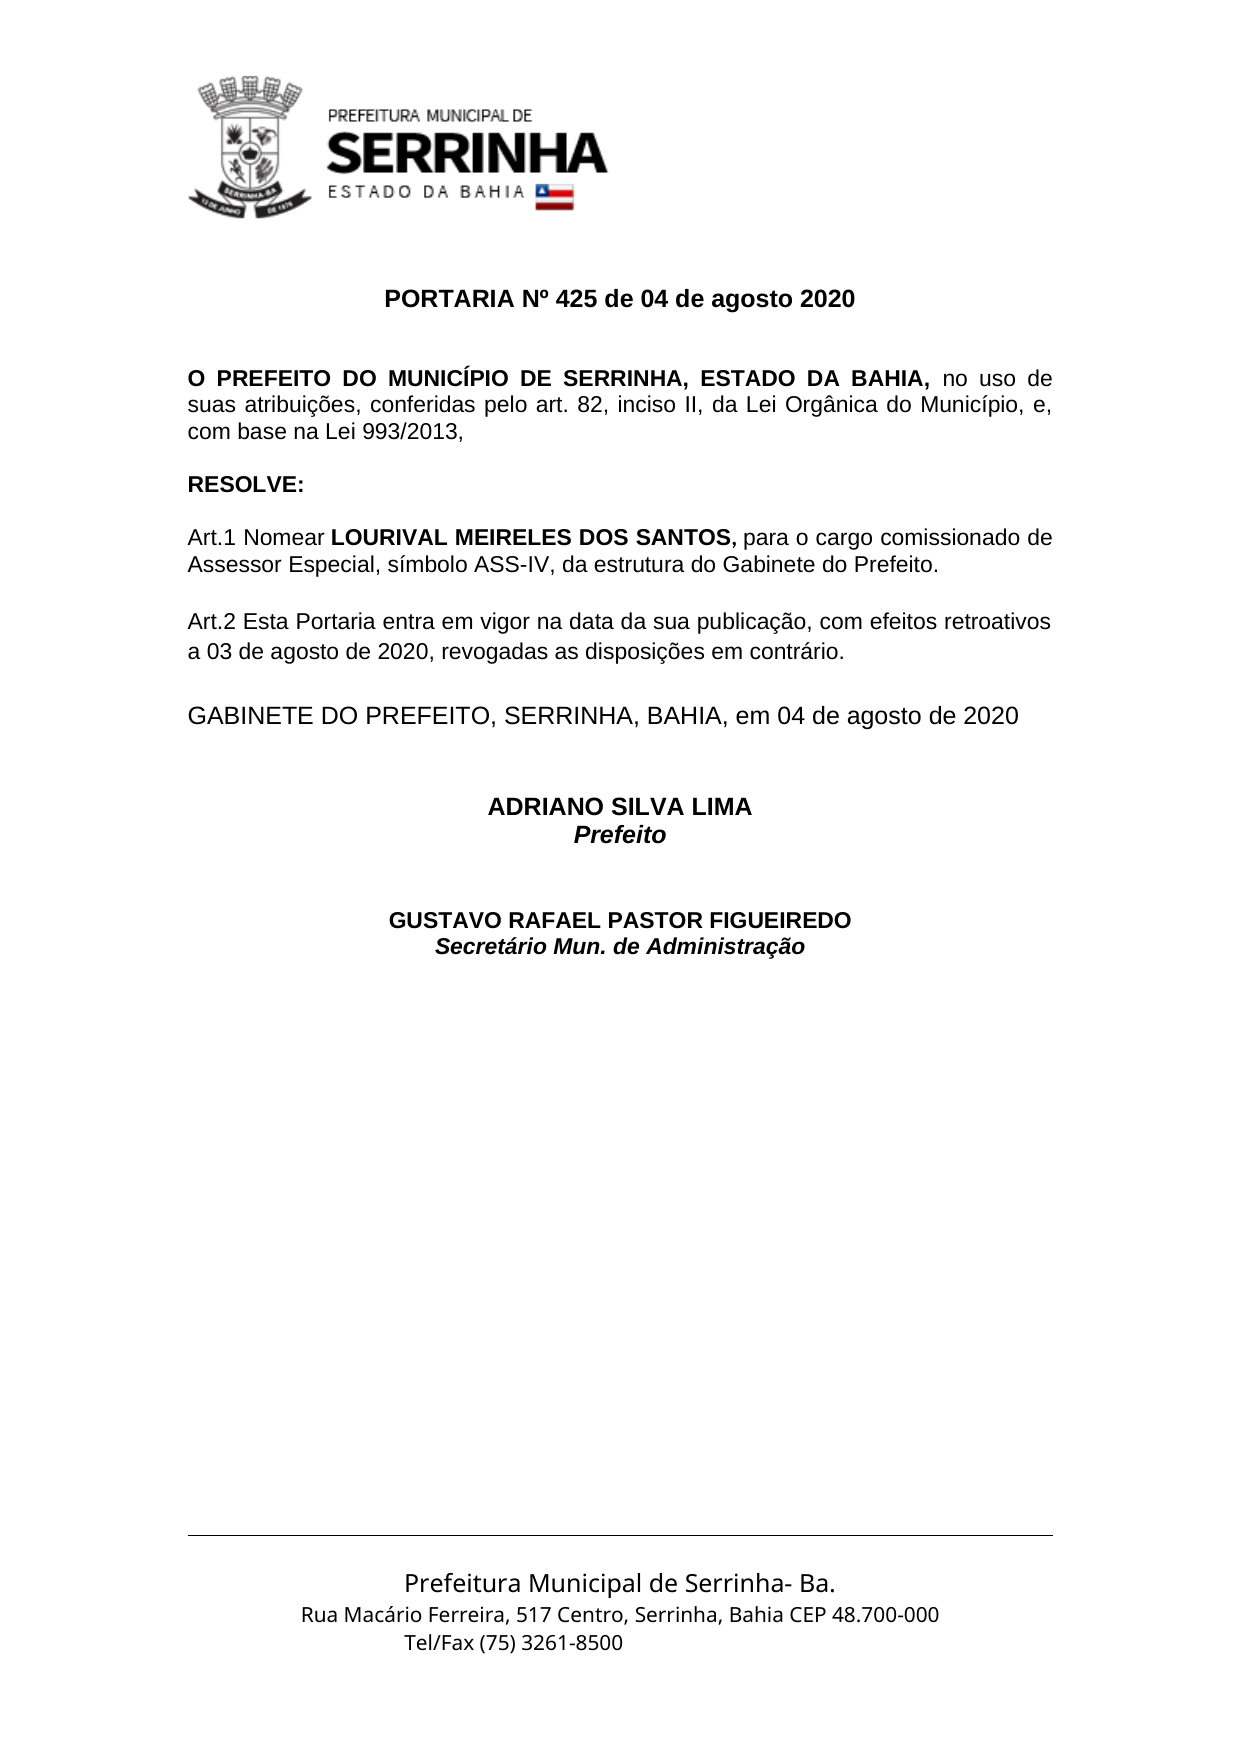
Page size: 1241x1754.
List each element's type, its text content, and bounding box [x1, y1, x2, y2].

picture [187, 73, 609, 222]
text ADRIANO SILVA LIMA [187, 792, 1053, 821]
text GUSTAVO RAFAEL PASTOR FIGUEIREDO [187, 907, 1053, 933]
text RESOLVE: [187, 471, 1053, 497]
text Secretário Mun. de Administração [187, 933, 1053, 959]
text Prefeito [187, 821, 1053, 849]
text Art.2 Esta Portaria entra em vigor na data da sua publicação, com efeitos retroativos a 03 de agosto de 2020, revogadas as disposições em contrário. [187, 608, 1053, 664]
text Art.1 Nomear LOURIVAL MEIRELES DOS SANTOS, para o cargo comissionado de Assessor Especial, símbolo ASS-IV, da estrutura do Gabinete do Prefeito. [187, 523, 1053, 578]
text O PREFEITO DO MUNICÍPIO DE SERRINHA, ESTADO DA BAHIA, no uso de suas atribuições, conferidas pelo art. 82, inciso II, da Lei Orgânica do Município, e, com base na Lei 993/2013, [187, 365, 1053, 444]
text PORTARIA Nº 425 de 04 de agosto 2020 [187, 284, 1053, 312]
text GABINETE DO PREFEITO, SERRINHA, BAHIA, em 04 de agosto de 2020 [187, 701, 1053, 730]
